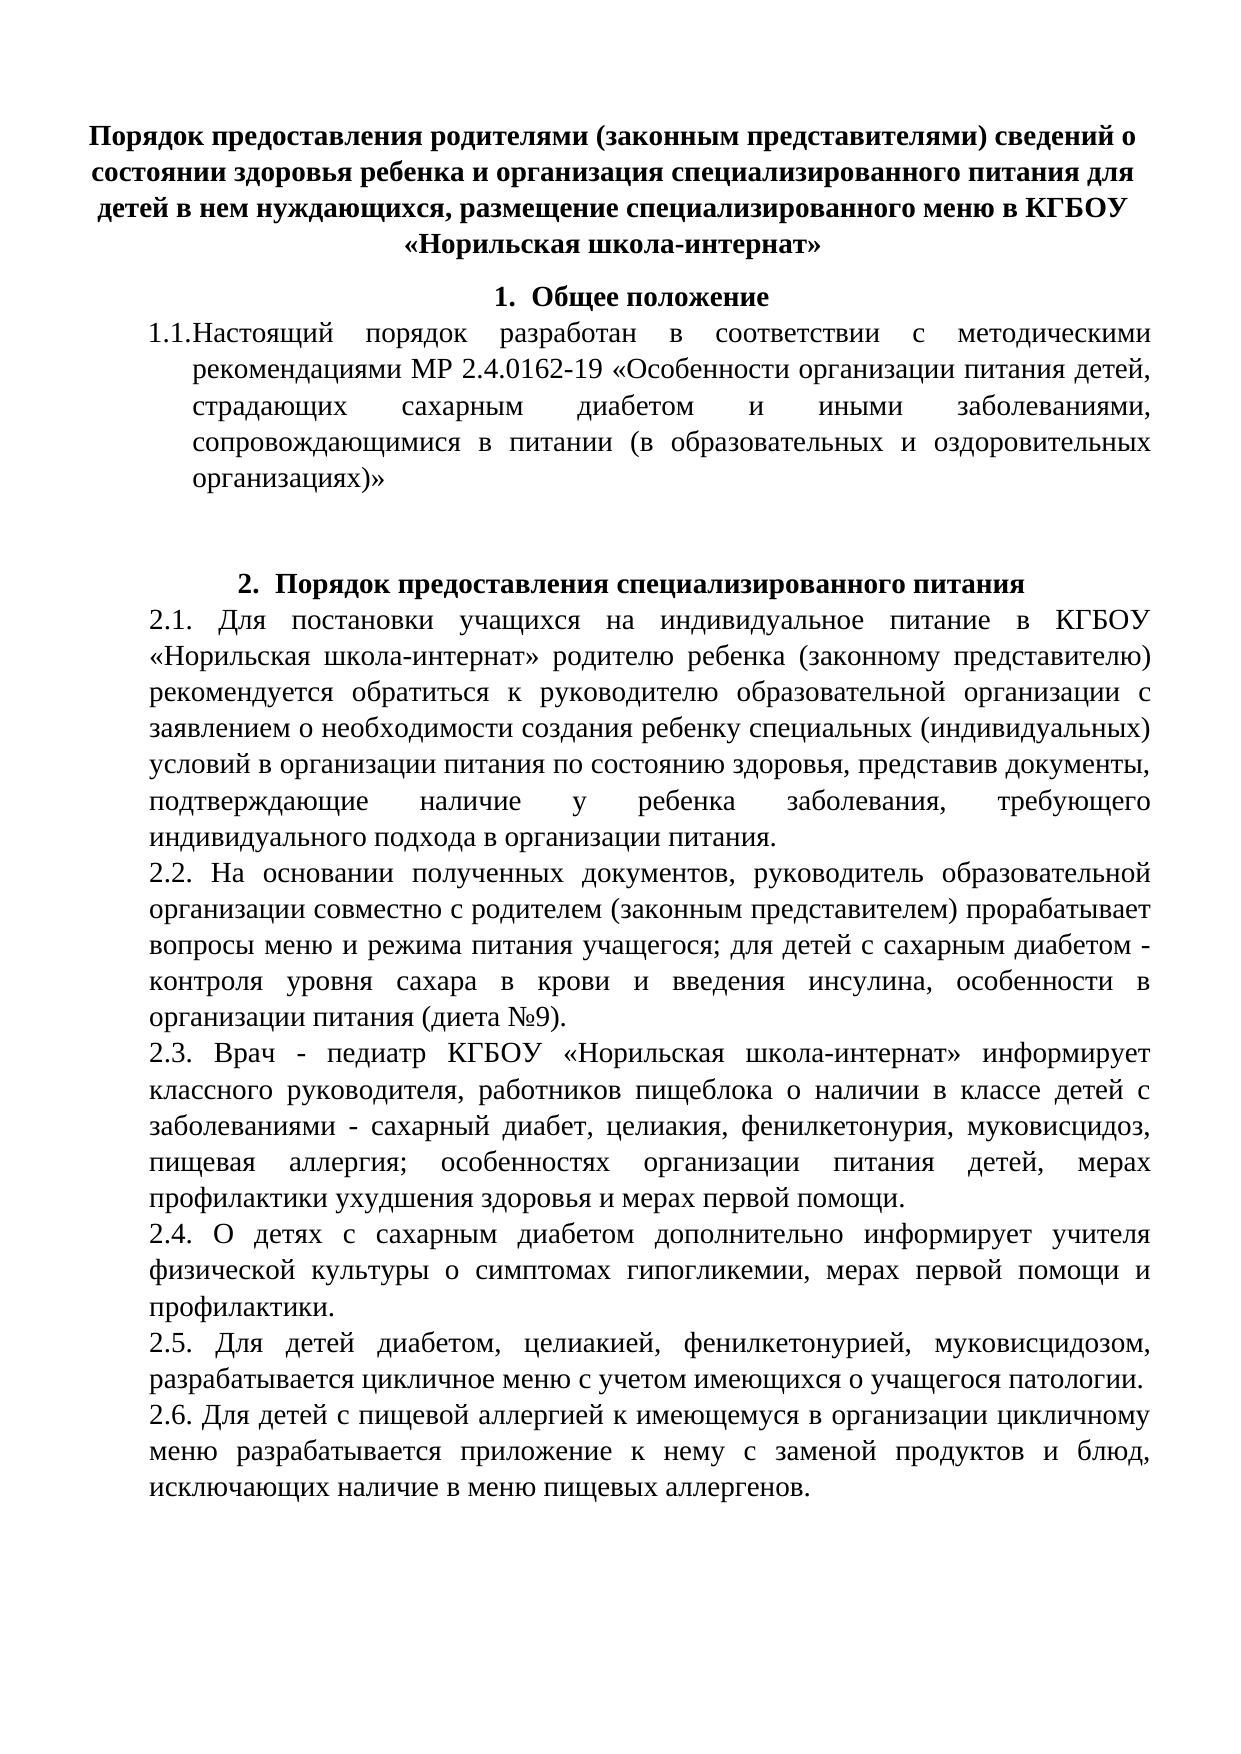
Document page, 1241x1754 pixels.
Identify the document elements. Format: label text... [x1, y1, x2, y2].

list Порядок предоставления специализированного питания [111, 566, 1152, 599]
list Настоящий порядок разработан в соответствии с методическими рекомендациями МР 2.4.0162-19 «Особенности организации питания детей, страдающих сахарным диабетом и иными заболеваниями, сопровождающимися в питании (в образовательных и оздоровительных организациях)» [148, 316, 1152, 494]
list 2.6. Для детей с пищевой аллергией к имеющемуся в организации цикличному меню разрабатывается приложение к нему с заменой продуктов и блюд, исключающих наличие в меню пищевых аллергенов. [149, 1397, 1152, 1503]
list 2.4. О детях с сахарным диабетом дополнительно информирует учителя физической культуры о симптомах гипогликемии, мерах первой помощи и профилактики. [149, 1216, 1152, 1322]
list 2.5. Для детей диабетом, целиакией, фенилкетонурией, муковисцидозом, разрабатывается цикличное меню с учетом имеющихся о учащегося патологии. [149, 1325, 1152, 1394]
list 2.3. Врач - педиатр КГБОУ «Норильская школа-интернат» информирует классного руководителя, работников пищеблока о наличии в классе детей с заболеваниями - сахарный диабет, целиакия, фенилкетонурия, муковисцидоз, пищевая аллергия; особенностях организации питания детей, мерах профилактики ухудшения здоровья и мерах первой помощи. [149, 1036, 1152, 1214]
list 2.1. Для постановки учащихся на индивидуальное питание в КГБОУ «Норильская школа-интернат» родителю ребенка (законному представителю) рекомендуется обратиться к руководителю образовательной организации с заявлением о необходимости создания ребенку специальных (индивидуальных) условий в организации питания по состоянию здоровья, представив документы, подтверждающие наличие у ребенка заболевания, требующего индивидуального подхода в организации питания. [149, 602, 1152, 852]
list Общее положение [111, 279, 1152, 313]
list 2.2. На основании полученных документов, руководитель образовательной организации совместно с родителем (законным представителем) прорабатывает вопросы меню и режима питания учащегося; для детей с сахарным диабетом - контроля уровня сахара в крови и введения инсулина, особенности в организации питания (диета №9). [149, 855, 1152, 1033]
text Порядок предоставления родителями (законным представителями) сведений о состоянии здоровья ребенка и организация специализированного питания для детей в нем нуждающихся, размещение специализированного меню в КГБОУ «Норильская школа-интернат» [74, 118, 1152, 260]
